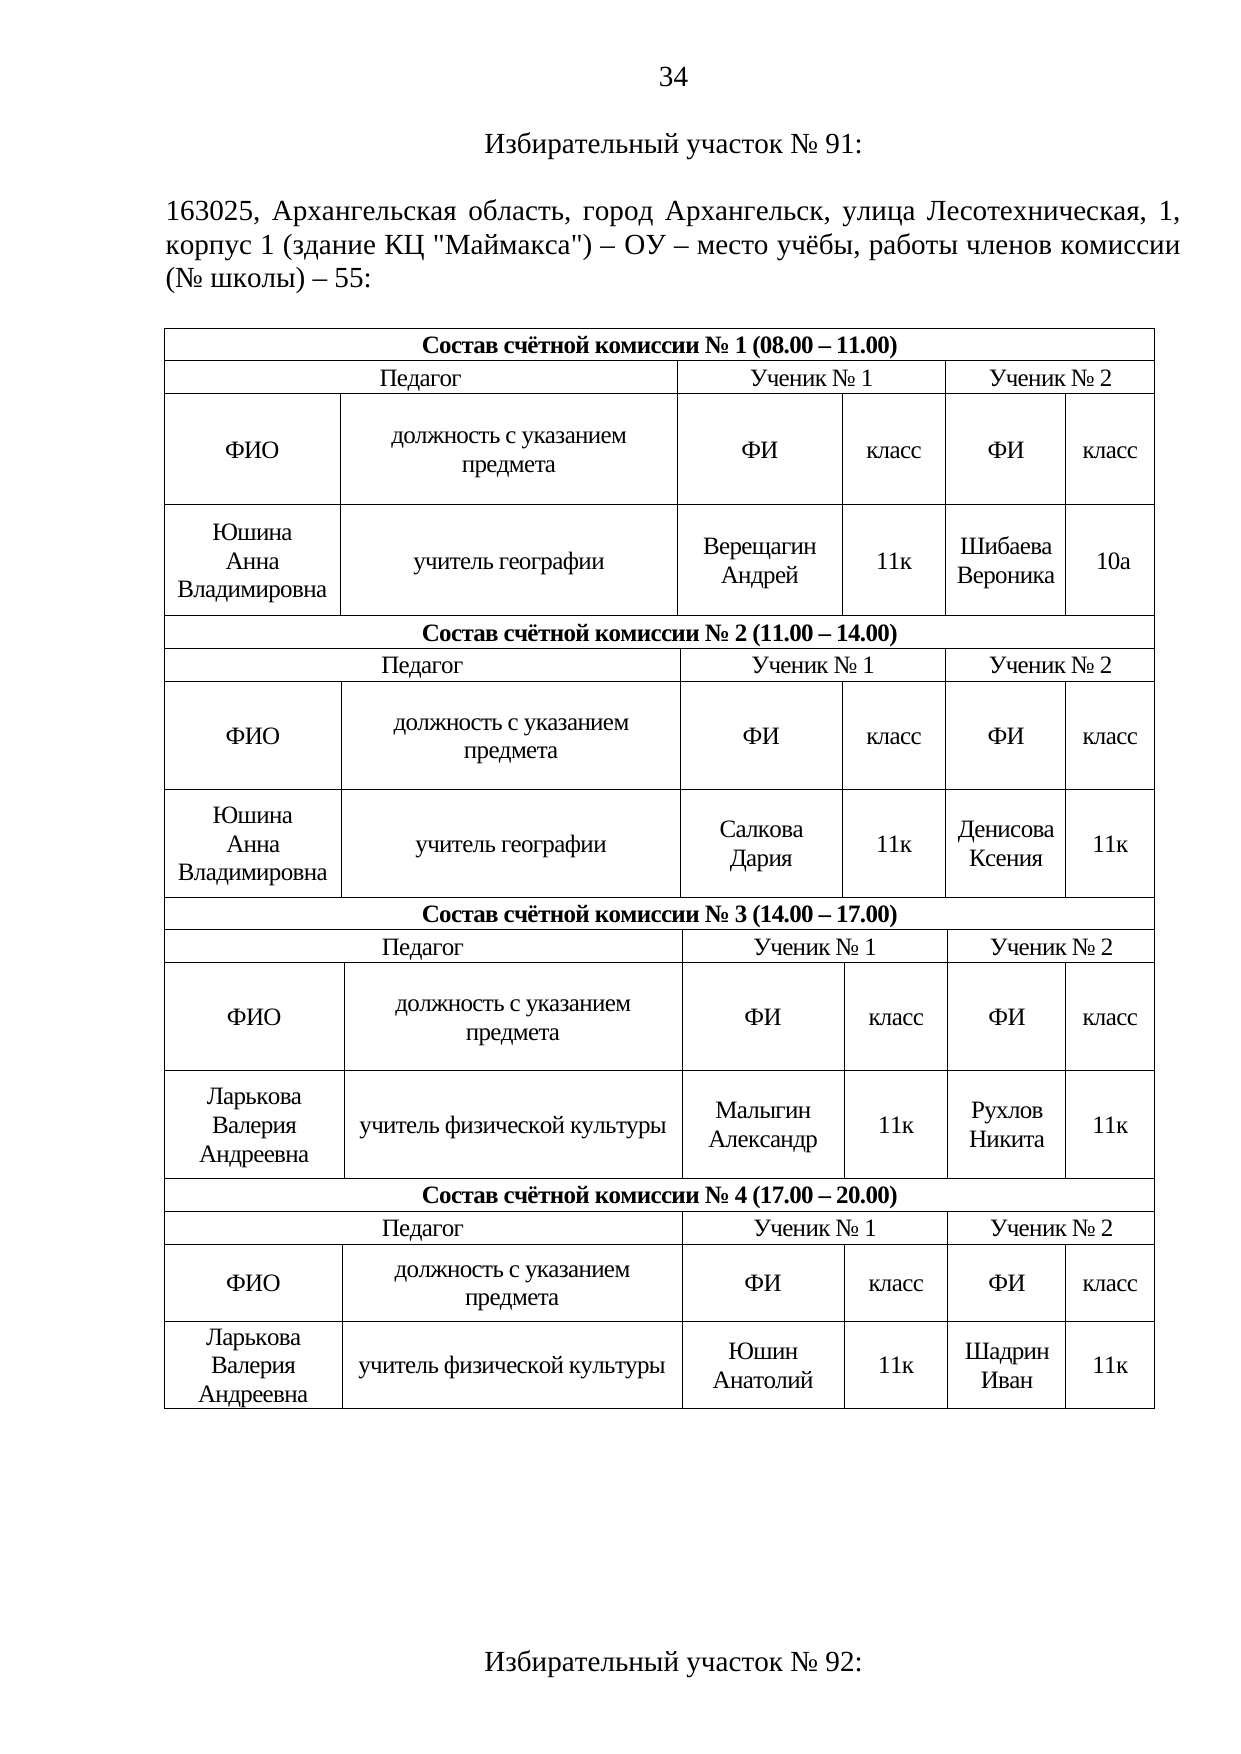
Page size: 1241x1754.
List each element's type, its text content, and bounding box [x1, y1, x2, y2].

table_cell Педагог [165, 930, 682, 962]
table_cell ФИ [683, 1245, 844, 1321]
table_cell 11к [1066, 790, 1154, 897]
table_cell должность с указанием предмета [343, 1245, 682, 1321]
table_cell Состав счётной комиссии № 4 (17.00 – 20.00) [165, 1179, 1154, 1211]
table_cell ФИО [165, 394, 340, 504]
table_cell класс [1066, 394, 1154, 504]
table_cell Рухлов Никита [948, 1071, 1065, 1178]
table_cell Юшина Анна Владимировна [165, 790, 341, 897]
table_header Состав счётной комиссии № 1 (08.00 – 11.00) [165, 329, 1154, 360]
table_cell ФИ [946, 682, 1065, 789]
table_cell 10а [1066, 505, 1154, 615]
table_cell Денисова Ксения [946, 790, 1065, 897]
table_cell ФИ [678, 394, 842, 504]
table_cell Педагог [165, 361, 677, 393]
table_cell Педагог [165, 1212, 682, 1243]
table_cell класс [1066, 1245, 1154, 1321]
table_cell Ученик № 1 [683, 930, 947, 962]
table_cell ФИ [948, 1245, 1065, 1321]
table_cell Малыгин Александр [683, 1071, 844, 1178]
table_cell учитель физической культуры [345, 1071, 682, 1178]
table_cell должность с указанием предмета [342, 682, 680, 789]
table_cell Ученик № 2 [948, 930, 1154, 962]
table_cell Ларькова Валерия Андреевна [165, 1071, 344, 1178]
table_cell Ученик № 2 [946, 361, 1154, 393]
table_cell Ученик № 2 [948, 1212, 1154, 1243]
table_cell ФИ [946, 394, 1065, 504]
table_cell ФИ [681, 682, 842, 789]
table_cell класс [1066, 682, 1154, 789]
table_cell ФИО [165, 682, 341, 789]
table_cell должность с указанием предмета [345, 963, 682, 1070]
table_cell Шадрин Иван [948, 1322, 1065, 1408]
table_cell Ученик № 1 [681, 649, 945, 681]
table_cell 11к [845, 1322, 947, 1408]
table_cell Юшина Анна Владимировна [165, 505, 340, 615]
table_cell Ученик № 1 [678, 361, 945, 393]
table_cell Верещагин Андрей [678, 505, 842, 615]
table_cell ФИО [165, 963, 344, 1070]
table_cell Ученик № 2 [946, 649, 1154, 681]
table_cell класс [1066, 963, 1154, 1070]
table_cell ФИО [165, 1245, 342, 1321]
table_cell класс [845, 963, 947, 1070]
table_cell 11к [845, 1071, 947, 1178]
table_cell класс [843, 394, 945, 504]
table_cell учитель географии [342, 790, 680, 897]
table_cell 11к [1066, 1322, 1154, 1408]
table_cell ФИ [683, 963, 844, 1070]
text Избирательный участок № 91: [165, 126, 1181, 160]
table_cell класс [843, 682, 945, 789]
table_cell Состав счётной комиссии № 3 (14.00 – 17.00) [165, 898, 1154, 929]
table_cell Ученик № 1 [683, 1212, 947, 1243]
table_cell должность с указанием предмета [341, 394, 677, 504]
table_cell Салкова Дария [681, 790, 842, 897]
table_cell учитель географии [341, 505, 677, 615]
table_cell Ларькова Валерия Андреевна [165, 1322, 342, 1408]
table_cell Юшин Анатолий [683, 1322, 844, 1408]
table_cell Шибаева Вероника [946, 505, 1065, 615]
table_cell ФИ [948, 963, 1065, 1070]
text Избирательный участок № 92: [165, 1644, 1181, 1677]
text 163025, Архангельская область, город Архангельск, улица Лесотехническая, 1, корпус 1 (здание КЦ "Маймакса") – ОУ – место учёбы, работы членов комиссии (№ школы) – 55: [165, 193, 1181, 294]
table_cell Педагог [165, 649, 680, 681]
table_cell 11к [1066, 1071, 1154, 1178]
table_cell 11к [843, 505, 945, 615]
table_cell Состав счётной комиссии № 2 (11.00 – 14.00) [165, 616, 1154, 648]
table_cell 11к [843, 790, 945, 897]
table_cell учитель физической культуры [343, 1322, 682, 1408]
table_cell класс [845, 1245, 947, 1321]
